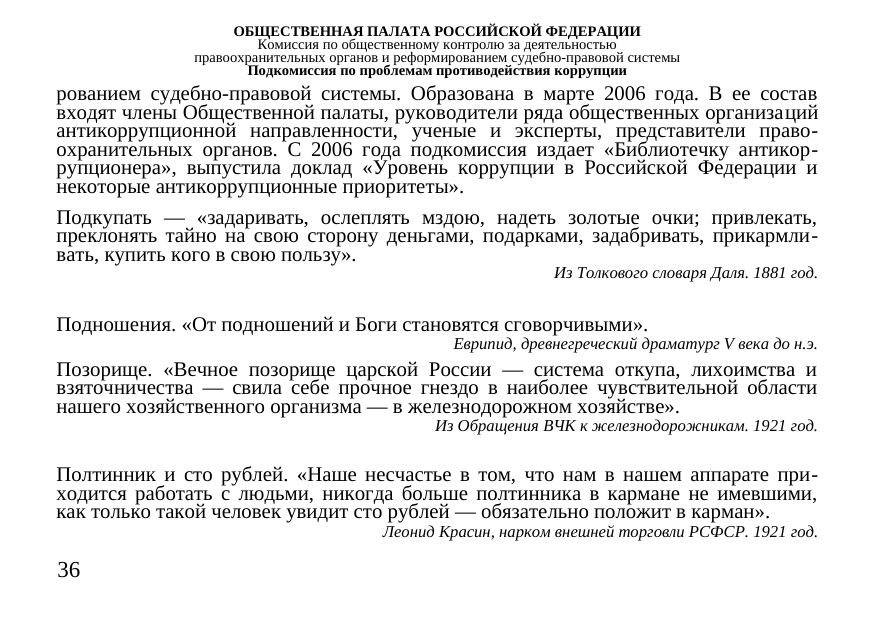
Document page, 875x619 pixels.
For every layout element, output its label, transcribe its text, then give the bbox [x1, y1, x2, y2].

text рованием судебно-правовой системы. Образована в марте 2006 года. В ее состав входят члены Общественной палаты, руководители ряда общественных организаций антикоррупционной направленности, ученые и эксперты, представители правоохранительных органов. С 2006 года подкомиссия издает «Библиотечку антикоррупционера», выпустила доклад «Уровень коррупции в Российской Федерации и некоторые антикоррупционные приоритеты». [56, 86, 818, 197]
text Леонид Красин, нарком внешней торговли РСФСР. 1921 год. [56, 522, 818, 541]
text Позорище. «Вечное позорище царской России — система откупа, лихоимства и взяточничества — свила себе прочное гнездо в наиболее чувствительной области нашего хозяйственного организма — в железнодорожном хозяйстве». [56, 361, 818, 417]
text ОБЩЕСТВЕННАЯ ПАЛАТА РОССИЙСКОЙ ФЕДЕРАЦИИ [616, 26, 818, 39]
text Подкупать — «задаривать, ослеплять мздою, надеть золотые очки; привлекать, преклонять тайно на свою сторону деньгами, подарками, задабривать, прикармливать, купить кого в свою пользу». [56, 209, 818, 265]
text ОБЩЕСТВЕННАЯ ПАЛАТА РОССИЙСКОЙ ФЕДЕРАЦИИ [56, 26, 269, 39]
text Комиссия по общественному контролю за деятельностью правоохранительных органов и реформированием судебно-правовой системы Подкомиссия по проблемам противодействия коррупции [56, 39, 818, 78]
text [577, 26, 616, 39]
text Из Обращения ВЧК к железнодорожникам. 1921 год. [56, 417, 818, 435]
text Из Толкового словаря Даля. 1881 год. [56, 265, 818, 282]
text Подношения. «От подношений и Боги становятся сговорчивыми». [56, 315, 818, 336]
text 36 [57, 559, 80, 582]
text Еврипид, древнегреческий драматург V века до н.э. [56, 336, 818, 352]
text ОБЩЕСТВЕННАЯ ПАЛАТА РОССИЙСКОЙ ФЕДЕРАЦИИ [270, 26, 567, 39]
text Полтинник и сто рублей. «Наше несчастье в том, что нам в нашем аппарате приходится работать с людьми, никогда больше полтинника в кармане не имевшими, как только такой человек увидит сто рублей — обязательно положит в карман». [56, 467, 818, 522]
